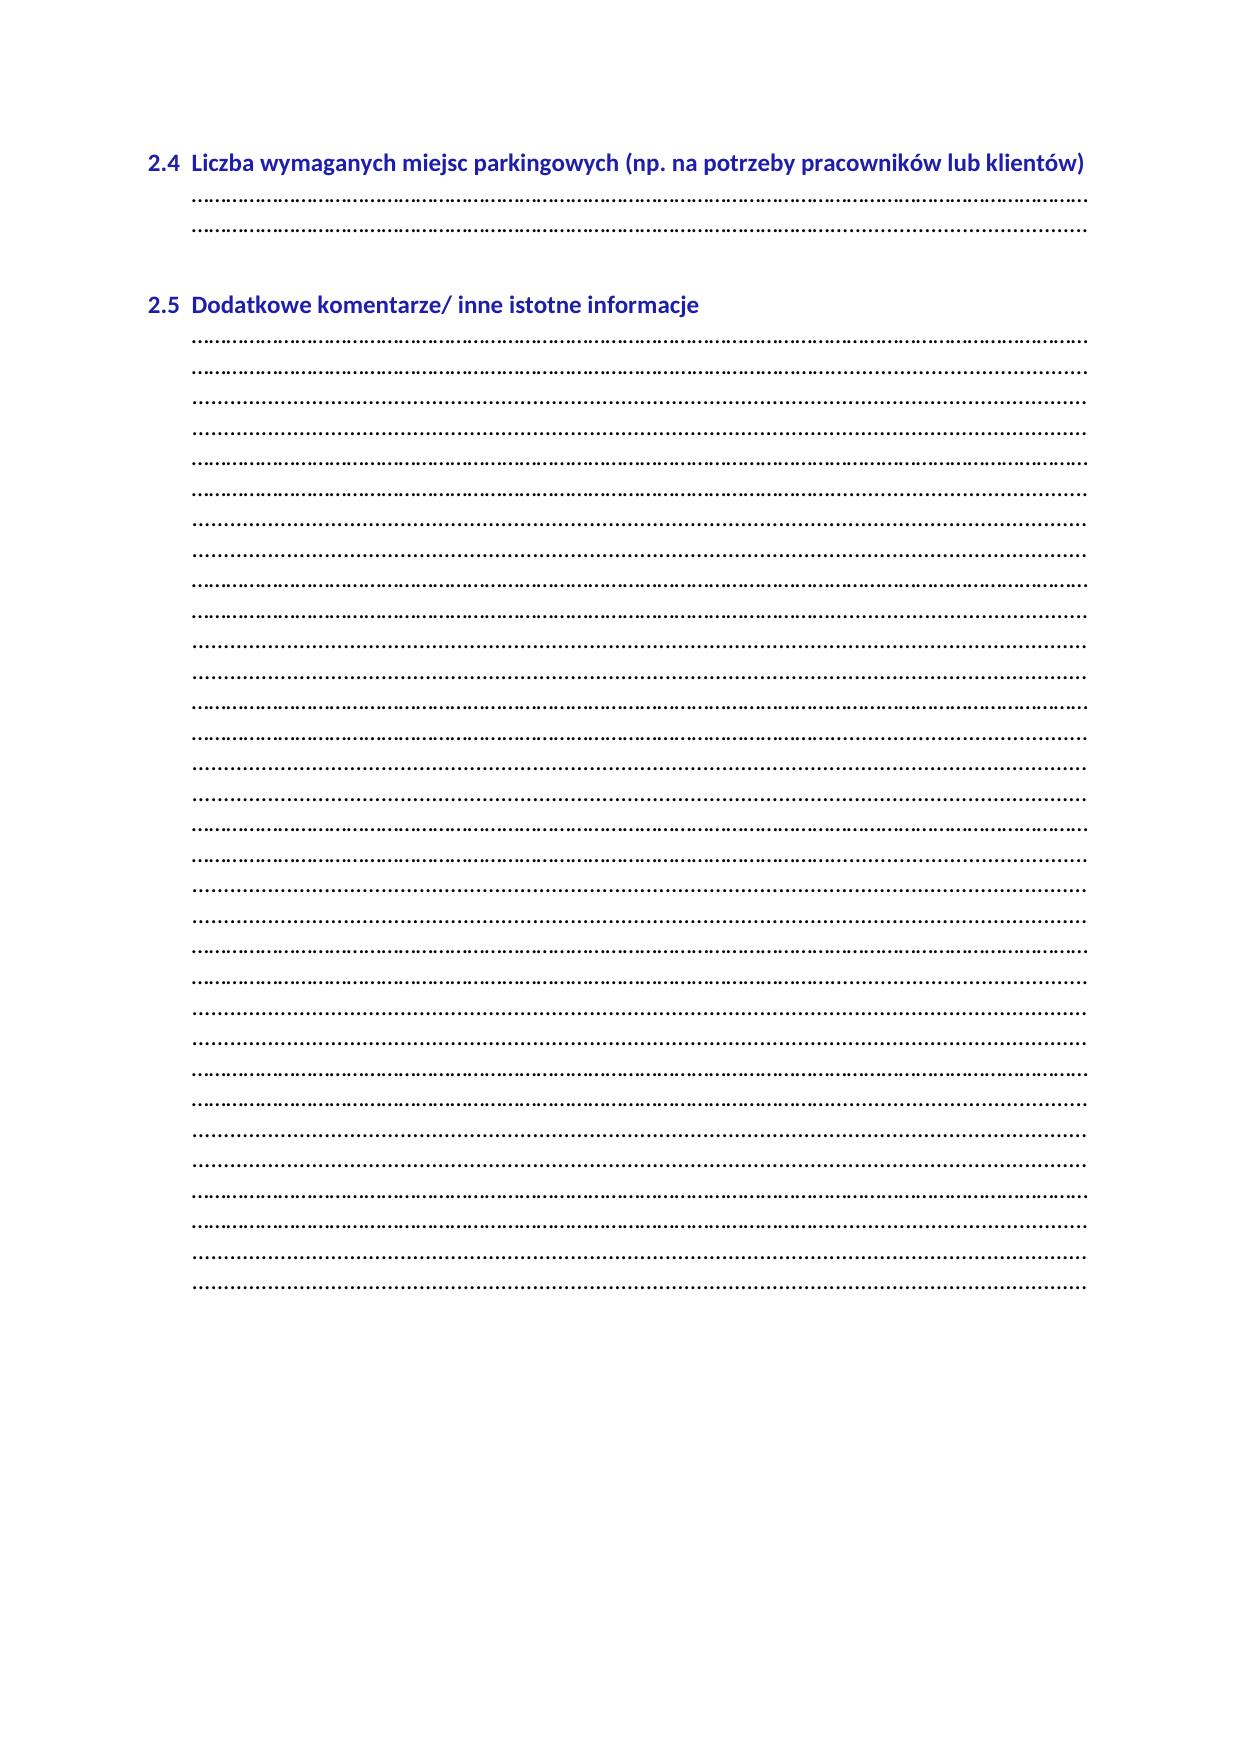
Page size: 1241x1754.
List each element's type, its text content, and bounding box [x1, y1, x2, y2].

list Liczba wymaganych miejsc parkingowych (np. na potrzeby pracowników lub klientów) ……………………………………………………………………………………………………………………………………………………………………………………………………………………………………………......................................... [148, 148, 1093, 239]
list Dodatkowe komentarze/ inne istotne informacje …………………………………………………………………………………………………………………………………………………………………………………………………………………………………………….....................................................................................................................................................................................................................................................................................................................................…………………………………………………………………………………………………………………………………………………………………………………………………………………………………………….....................................................................................................................................................................................................................................................................................................................................…………………………………………………………………………………………………………………………………………………………………………………………………………………………………………….....................................................................................................................................................................................................................................................................................................................................…………………………………………………………………………………………………………………………………………………………………………………………………………………………………………….....................................................................................................................................................................................................................................................................................................................................…………………………………………………………………………………………………………………………………………………………………………………………………………………………………………….....................................................................................................................................................................................................................................................................................................................................…………………………………………………………………………………………………………………………………………………………………………………………………………………………………………….....................................................................................................................................................................................................................................................................................................................................…………………………………………………………………………………………………………………………………………………………………………………………………………………………………………….....................................................................................................................................................................................................................................................................................................................................……………………………………………………………………………………………………………………………………………………………………………………………………………………………………………..................................................................................................................................................................................................................................................................................................................................... [148, 289, 1093, 1296]
